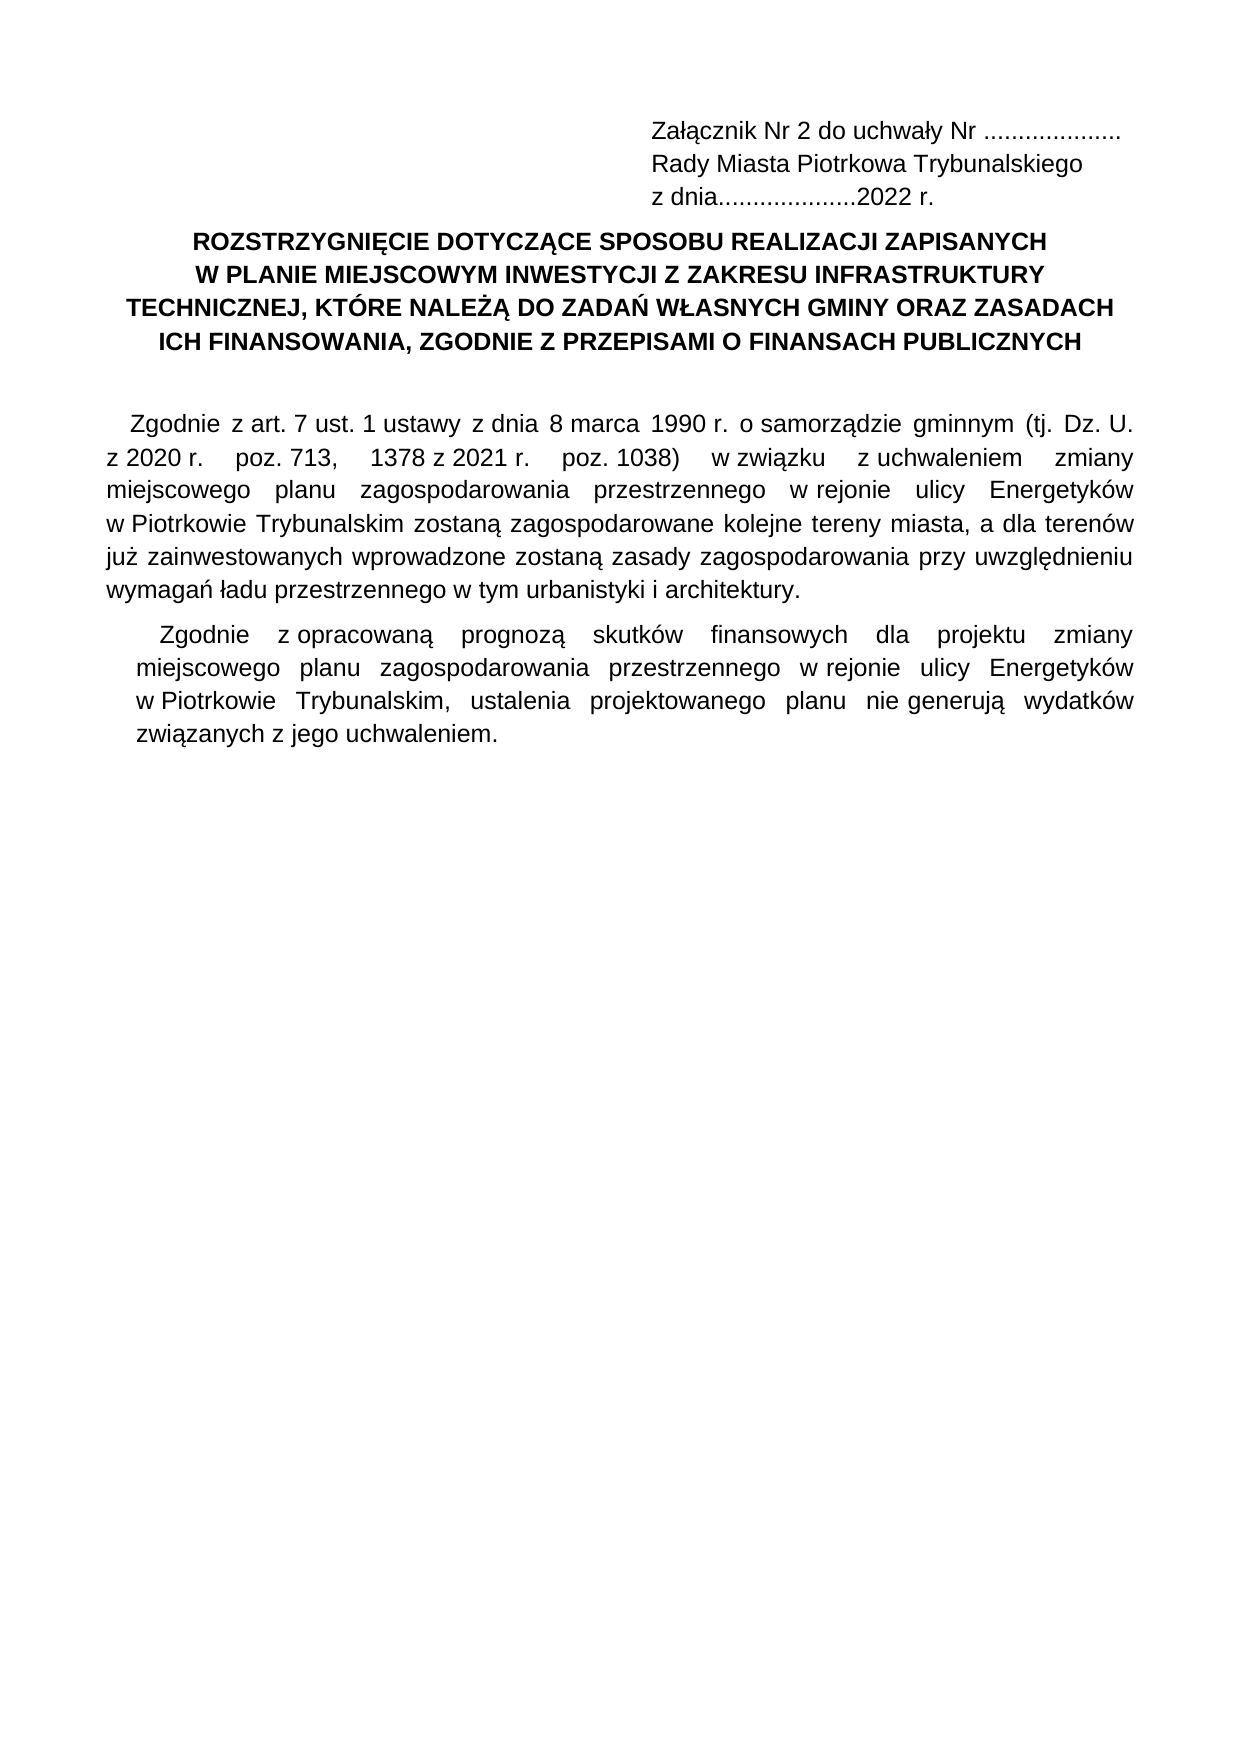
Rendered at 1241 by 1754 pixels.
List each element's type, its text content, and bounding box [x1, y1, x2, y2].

text Zgodnie z art. 7 ust. 1 ustawy z dnia 8 marca 1990 r. o samorządzie gminnym (tj. Dz. U. z 2020 r. poz. 713, 1378 z 2021 r. poz. 1038) w związku z uchwaleniem zmiany miejscowego planu zagospodarowania przestrzennego w rejonie ulicy Energetyków w Piotrkowie Trybunalskim zostaną zagospodarowane kolejne tereny miasta, a dla terenów już zainwestowanych wprowadzone zostaną zasady zagospodarowania przy uwzględnieniu wymagań ładu przestrzennego w tym urbanistyki i architektury. [106, 409, 1134, 603]
text Załącznik Nr 2 do uchwały Nr .................... Rady Miasta Piotrkowa Trybunalskiego z dnia....................2022 r. [651, 116, 1134, 211]
text ROZSTRZYGNIĘCIE DOTYCZĄCE SPOSOBU REALIZACJI ZAPISANYCH W PLANIE MIEJSCOWYM INWESTYCJI Z ZAKRESU INFRASTRUKTURY TECHNICZNEJ, KTÓRE NALEŻĄ DO ZADAŃ WŁASNYCH GMINY ORAZ ZASADACH ICH FINANSOWANIA, ZGODNIE Z PRZEPISAMI O FINANSACH PUBLICZNYCH [106, 227, 1134, 355]
text Zgodnie z opracowaną prognozą skutków finansowych dla projektu zmiany miejscowego planu zagospodarowania przestrzennego w rejonie ulicy Energetyków w Piotrkowie Trybunalskim, ustalenia projektowanego planu nie generują wydatków związanych z jego uchwaleniem. [136, 620, 1134, 748]
